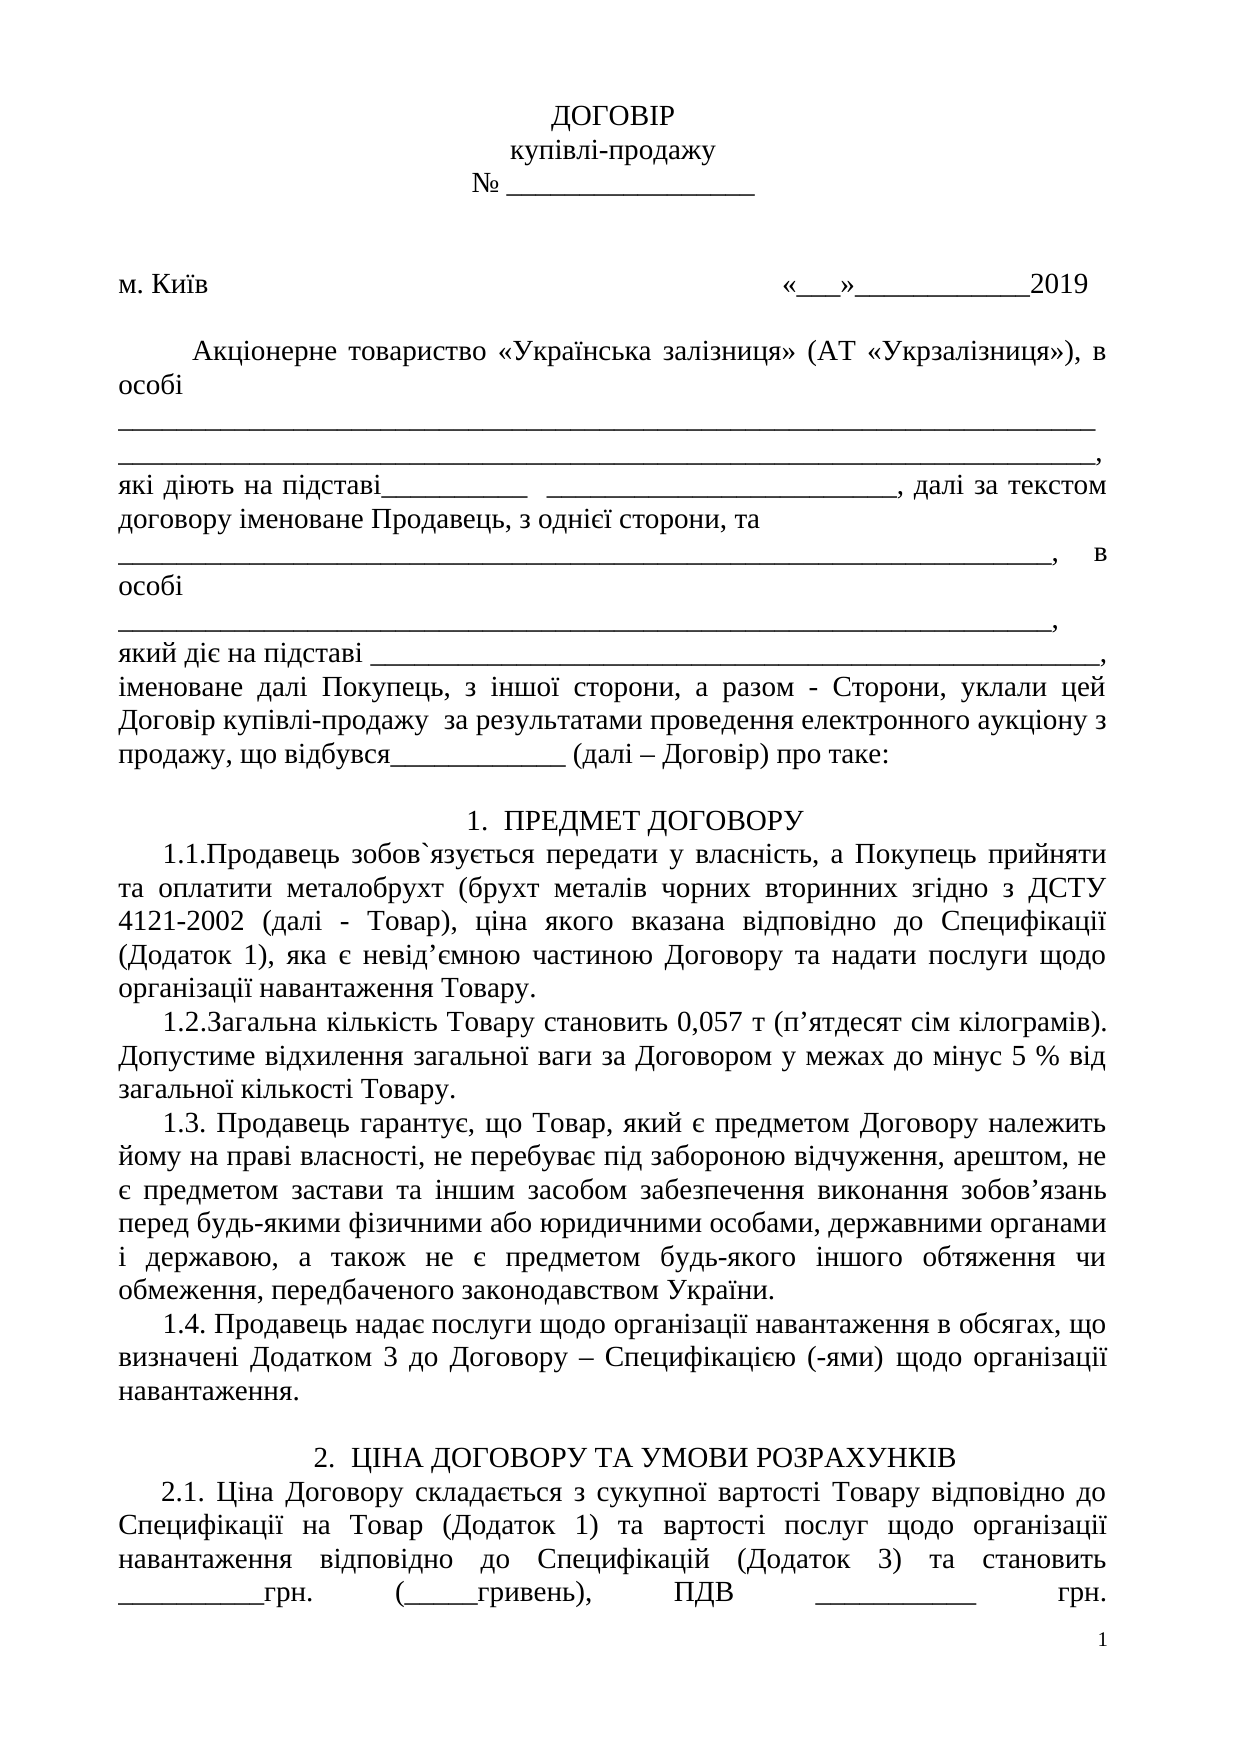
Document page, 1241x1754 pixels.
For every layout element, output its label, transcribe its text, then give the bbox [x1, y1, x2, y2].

text ________________________________________________________________, в особі ________________________________________________________________, який діє на підставі __________________________________________________, іменоване далі Покупець, з іншої сторони, а разом - Сторони, уклали цей Договір купівлі-продажу за результатами проведення електронного аукціону з продажу, що відбувся____________ (далі – Договір) про таке: [118, 534, 1107, 769]
text № _________________ [118, 166, 1107, 199]
text 1.4. Продавець надає послуги щодо організації навантаження в обсягах, що визначені Додатком 3 до Договору – Специфікацією (-ями) щодо організації навантаження. [118, 1306, 1107, 1407]
text 1.3. Продавець гарантує, що Товар, який є предметом Договору належить йому на праві власності, не перебуває під забороною відчуження, арештом, не є предметом застави та іншим засобом забезпечення виконання зобов’язань перед будь-якими фізичними або юридичними особами, державними органами і державою, а також не є предметом будь-якого іншого обтяження чи обмеження, передбаченого законодавством України. [118, 1105, 1107, 1306]
text Акціонерне товариство «Українська залізниця» (АТ «Укрзалізниця»), в особі ______________________________________________________________________________________________________________________________________, які діють на підставі__________ ________________________, далі за текстом договору іменоване Продавець, з однієї сторони, та [118, 333, 1107, 534]
text 1.1.Продавець зобов`язується передати у власність, а Покупець прийняти та оплатити металобрухт (брухт металів чорних вторинних згідно з ДСТУ 4121-2002 (далі - Товар), ціна якого вказана відповідно до Специфікації (Додаток 1), яка є невід’ємною частиною Договору та надати послуги щодо організації навантаження Товару. [118, 836, 1107, 1004]
list ПРЕДМЕТ ДОГОВОРУ [162, 803, 1107, 836]
text 1.2.Загальна кількість Товару становить 0,057 т (п’ятдесят сім кілограмів). Допустиме відхилення загальної ваги за Договором у межах до мінус 5 % від загальної кількості Товару. [118, 1004, 1107, 1105]
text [118, 1474, 1107, 1608]
text ДОГОВІР [118, 98, 1107, 132]
text купівлі-продажу [118, 132, 1107, 166]
text м. Київ «___»____________2019 [118, 266, 1107, 300]
list ЦІНА ДОГОВОРУ ТА УМОВИ РОЗРАХУНКІВ [162, 1440, 1107, 1474]
